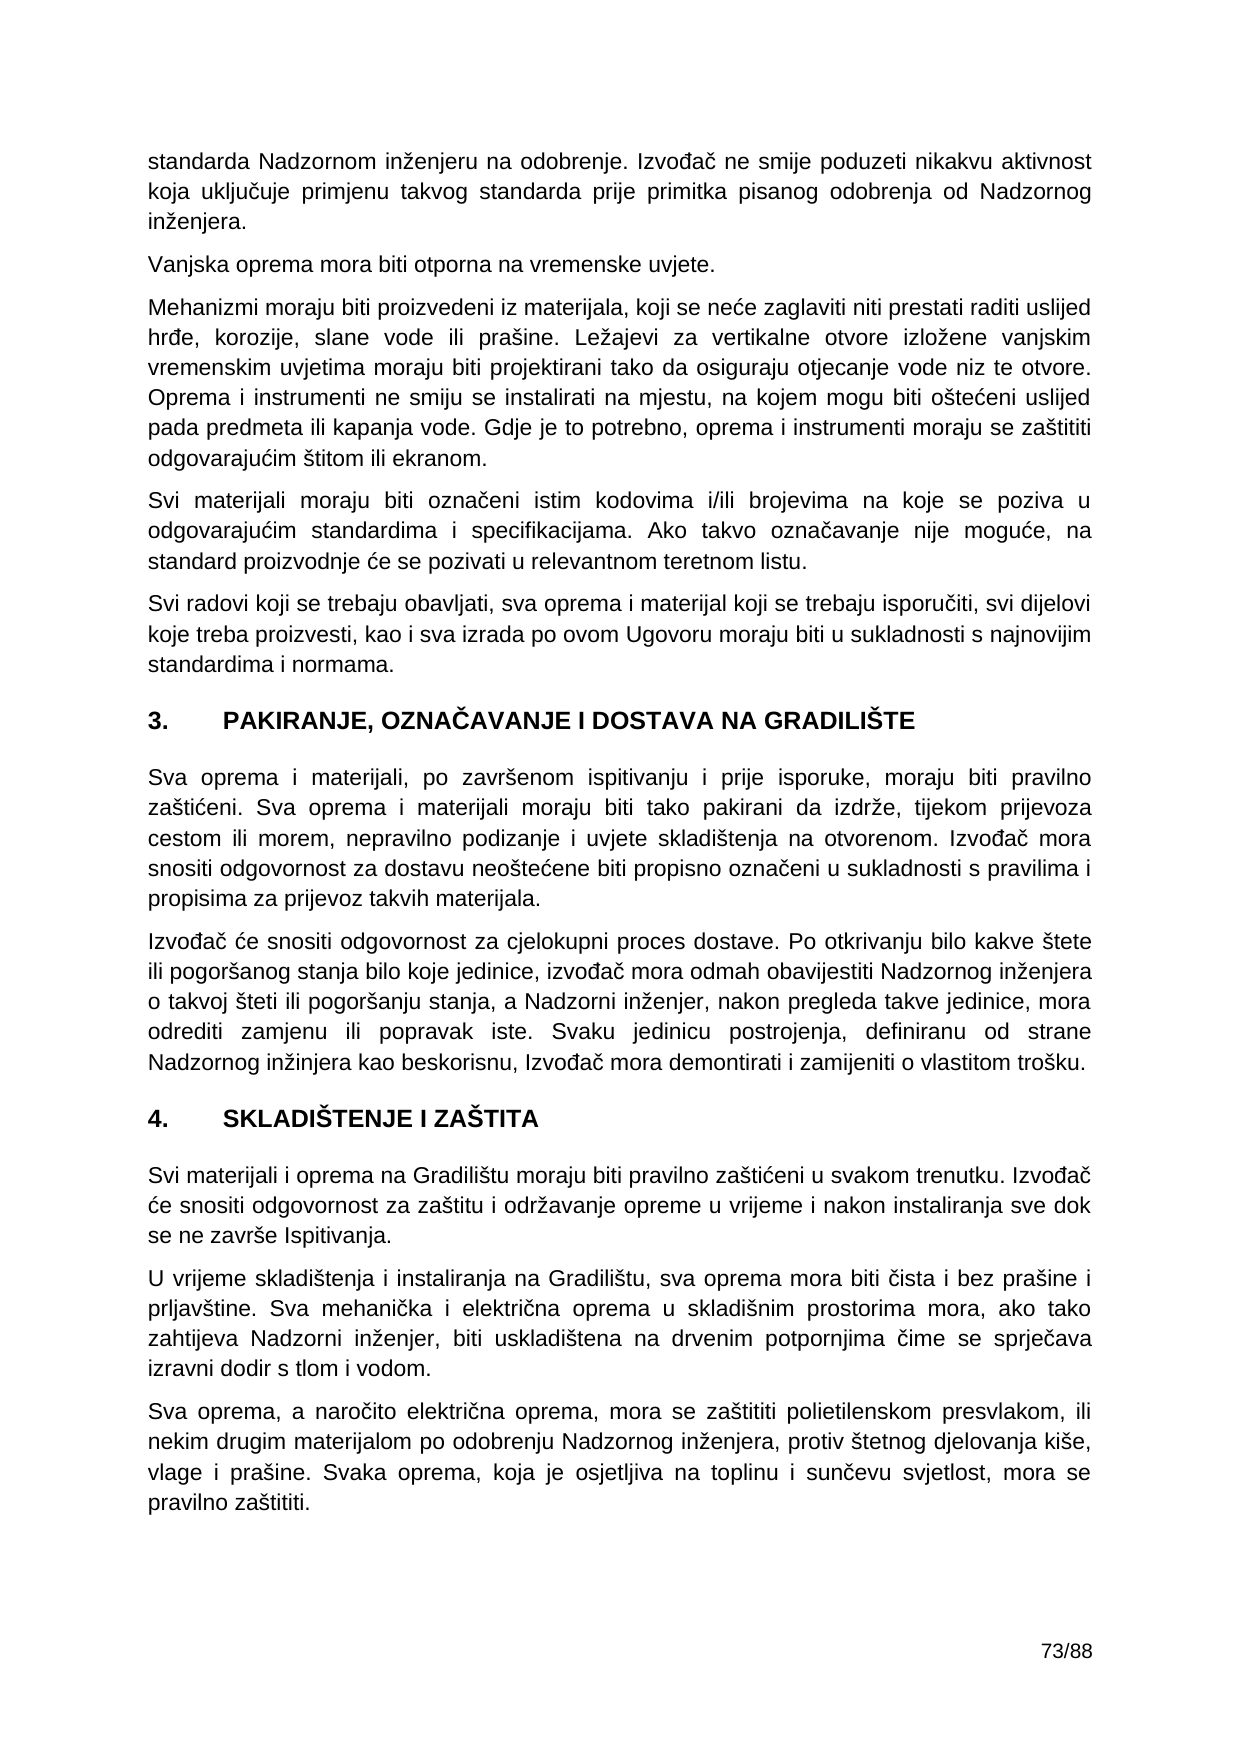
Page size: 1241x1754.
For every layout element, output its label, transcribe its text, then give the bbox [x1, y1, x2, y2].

text Vanjska oprema mora biti otporna na vremenske uvjete. [148, 251, 1092, 277]
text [148, 148, 1092, 234]
text Svi radovi koji se trebaju obavljati, sva oprema i materijal koji se trebaju isporučiti, svi dijelovi koje treba proizvesti, kao i sva izrada po ovom Ugovoru moraju biti u sukladnosti s najnovijim standardima i normama. [148, 590, 1092, 677]
subtitle Skladištenje i zaštita [148, 1104, 1092, 1132]
text U vrijeme skladištenja i instaliranja na Gradilištu, sva oprema mora biti čista i bez prašine i prljavštine. Sva mehanička i električna oprema u skladišnim prostorima mora, ako tako zahtijeva Nadzorni inženjer, biti uskladištena na drvenim potpornjima čime se sprječava izravni dodir s tlom i vodom. [148, 1265, 1092, 1382]
text Sva oprema, a naročito električna oprema, mora se zaštititi polietilenskom presvlakom, ili nekim drugim materijalom po odobrenju Nadzornog inženjera, protiv štetnog djelovanja kiše, vlage i prašine. Svaka oprema, koja je osjetljiva na toplinu i sunčevu svjetlost, mora se pravilno zaštititi. [148, 1398, 1092, 1515]
text Svi materijali i oprema na Gradilištu moraju biti pravilno zaštićeni u svakom trenutku. Izvođač će snositi odgovornost za zaštitu i održavanje opreme u vrijeme i nakon instaliranja sve dok se ne završe Ispitivanja. [148, 1162, 1092, 1248]
subtitle Pakiranje, označavanje i dostava na Gradilište [148, 706, 1092, 735]
text Mehanizmi moraju biti proizvedeni iz materijala, koji se neće zaglaviti niti prestati raditi uslijed hrđe, korozije, slane vode ili prašine. Ležajevi za vertikalne otvore izložene vanjskim vremenskim uvjetima moraju biti projektirani tako da osiguraju otjecanje vode niz te otvore. Oprema i instrumenti ne smiju se instalirati na mjestu, na kojem mogu biti oštećeni uslijed pada predmeta ili kapanja vode. Gdje je to potrebno, oprema i instrumenti moraju se zaštititi odgovarajućim štitom ili ekranom. [148, 293, 1092, 471]
text Izvođač će snositi odgovornost za cjelokupni proces dostave. Po otkrivanju bilo kakve štete ili pogoršanog stanja bilo koje jedinice, izvođač mora odmah obavijestiti Nadzornog inženjera o takvoj šteti ili pogoršanju stanja, a Nadzorni inženjer, nakon pregleda takve jedinice, mora odrediti zamjenu ili popravak iste. Svaku jedinicu postrojenja, definiranu od strane Nadzornog inžinjera kao beskorisnu, Izvođač mora demontirati i zamijeniti o vlastitom trošku. [148, 928, 1092, 1075]
text Svi materijali moraju biti označeni istim kodovima i/ili brojevima na koje se poziva u odgovarajućim standardima i specifikacijama. Ako takvo označavanje nije moguće, na standard proizvodnje će se pozivati u relevantnom teretnom listu. [148, 487, 1092, 574]
text Sva oprema i materijali, po završenom ispitivanju i prije isporuke, moraju biti pravilno zaštićeni. Sva oprema i materijali moraju biti tako pakirani da izdrže, tijekom prijevoza cestom ili morem, nepravilno podizanje i uvjete skladištenja na otvorenom. Izvođač mora snositi odgovornost za dostavu neoštećene biti propisno označeni u sukladnosti s pravilima i propisima za prijevoz takvih materijala. [148, 764, 1092, 911]
